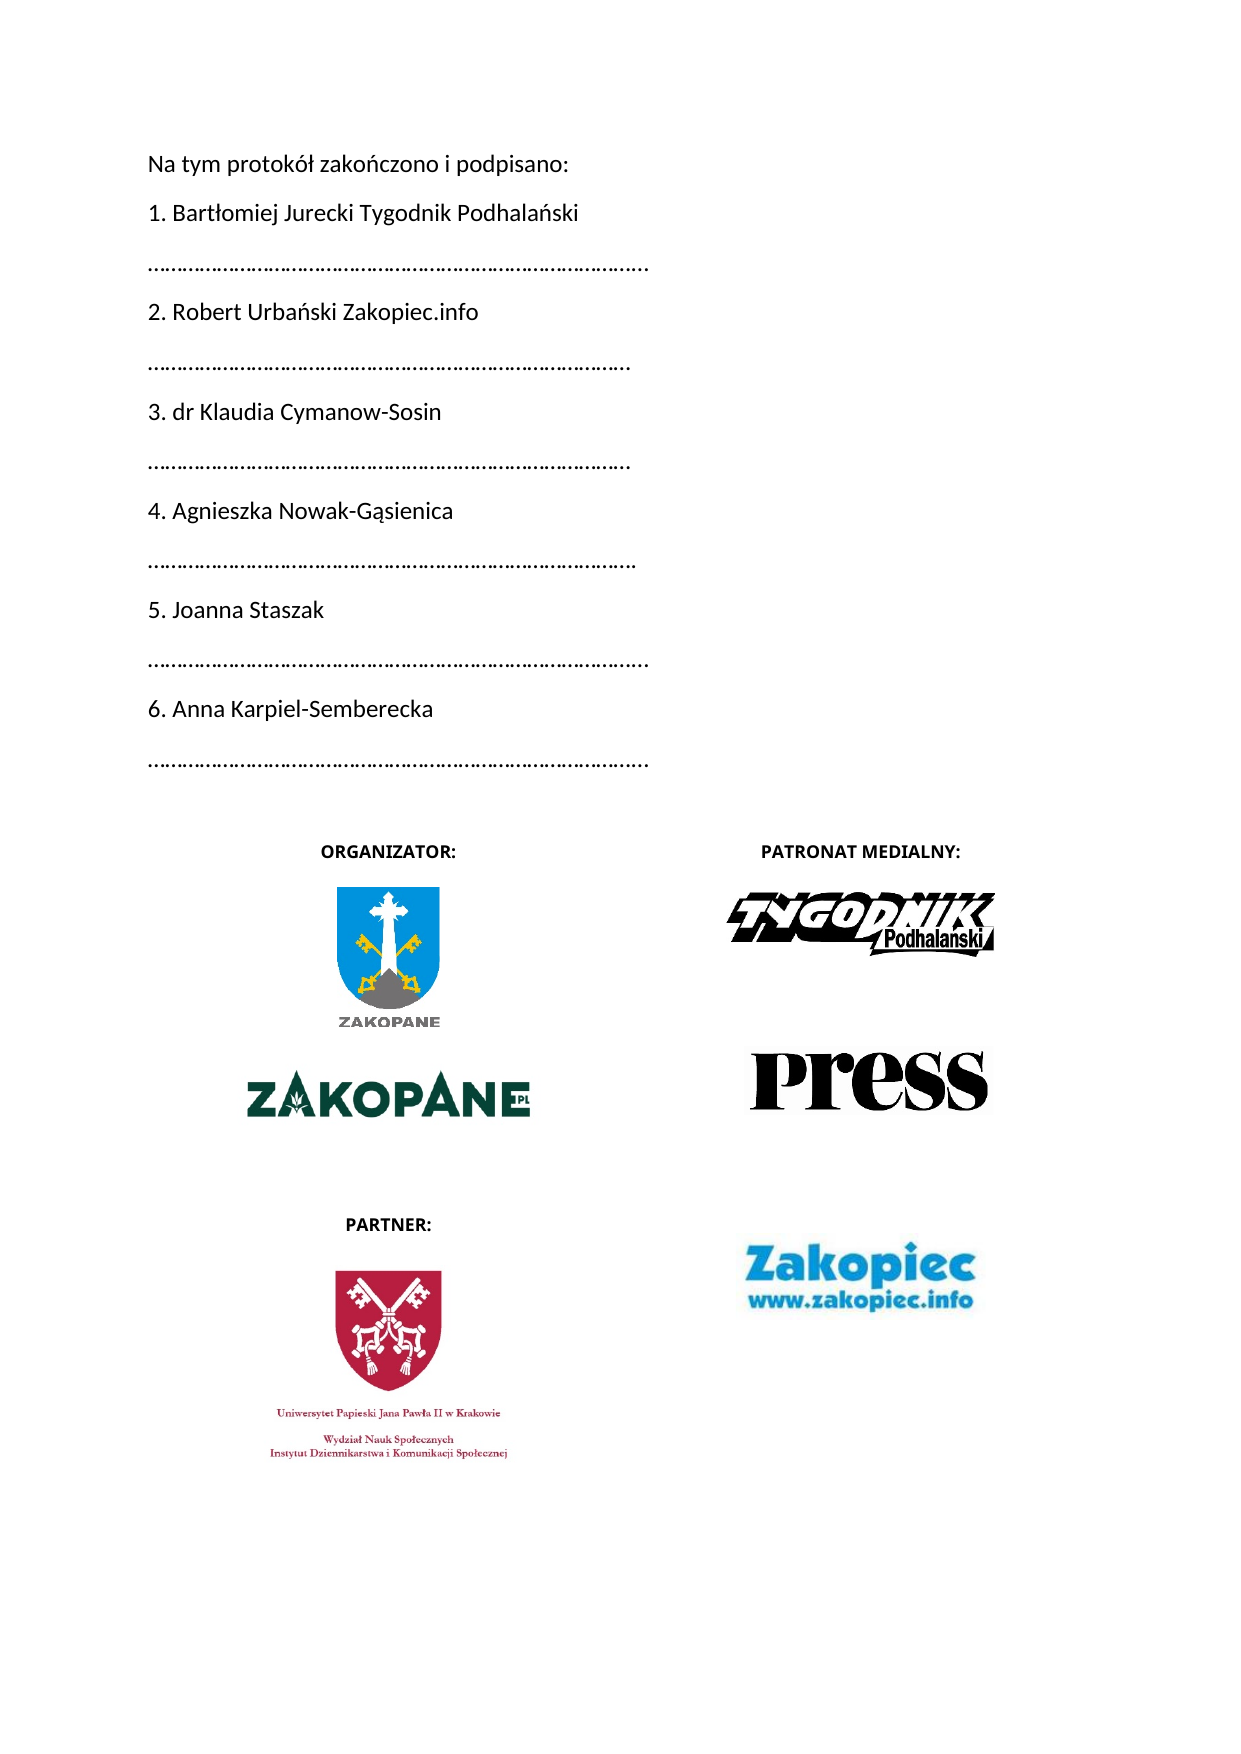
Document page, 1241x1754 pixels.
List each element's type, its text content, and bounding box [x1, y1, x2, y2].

text ………………………………………………………………………… [148, 445, 1092, 476]
table_header PATRONAT MEDIALNY: [629, 839, 1092, 964]
text …………………………………………………………………………... [148, 643, 1092, 674]
text 5. Joanna Staszak [148, 594, 1092, 624]
text 3. dr Klaudia Cymanow-Sosin [148, 396, 1092, 426]
table_cell [629, 1234, 1092, 1467]
table_cell PARTNER: [148, 1212, 629, 1467]
text …………………………………………………………………………... [148, 247, 1092, 277]
text ………………………………………………………………………… [148, 346, 1092, 377]
text 1. Bartłomiej Jurecki Tygodnik Podhalański [148, 197, 1092, 228]
table_header ORGANIZATOR: [148, 839, 629, 1212]
text …………………………………………………………………………. [148, 544, 1092, 575]
picture [743, 1046, 994, 1115]
table_cell [629, 965, 1092, 1234]
text 6. Anna Karpiel-Semberecka [148, 693, 1092, 724]
text …………………………………………………………………………... [148, 743, 1092, 773]
text 4. Agnieszka Nowak-Gąsienica [148, 495, 1092, 525]
picture [200, 893, 576, 1159]
picture [726, 892, 995, 957]
picture [253, 1265, 523, 1467]
text Na tym protokół zakończono i podpisano: [148, 148, 1092, 178]
picture [735, 1233, 986, 1320]
text 2. Robert Urbański Zakopiec.info [148, 296, 1092, 327]
